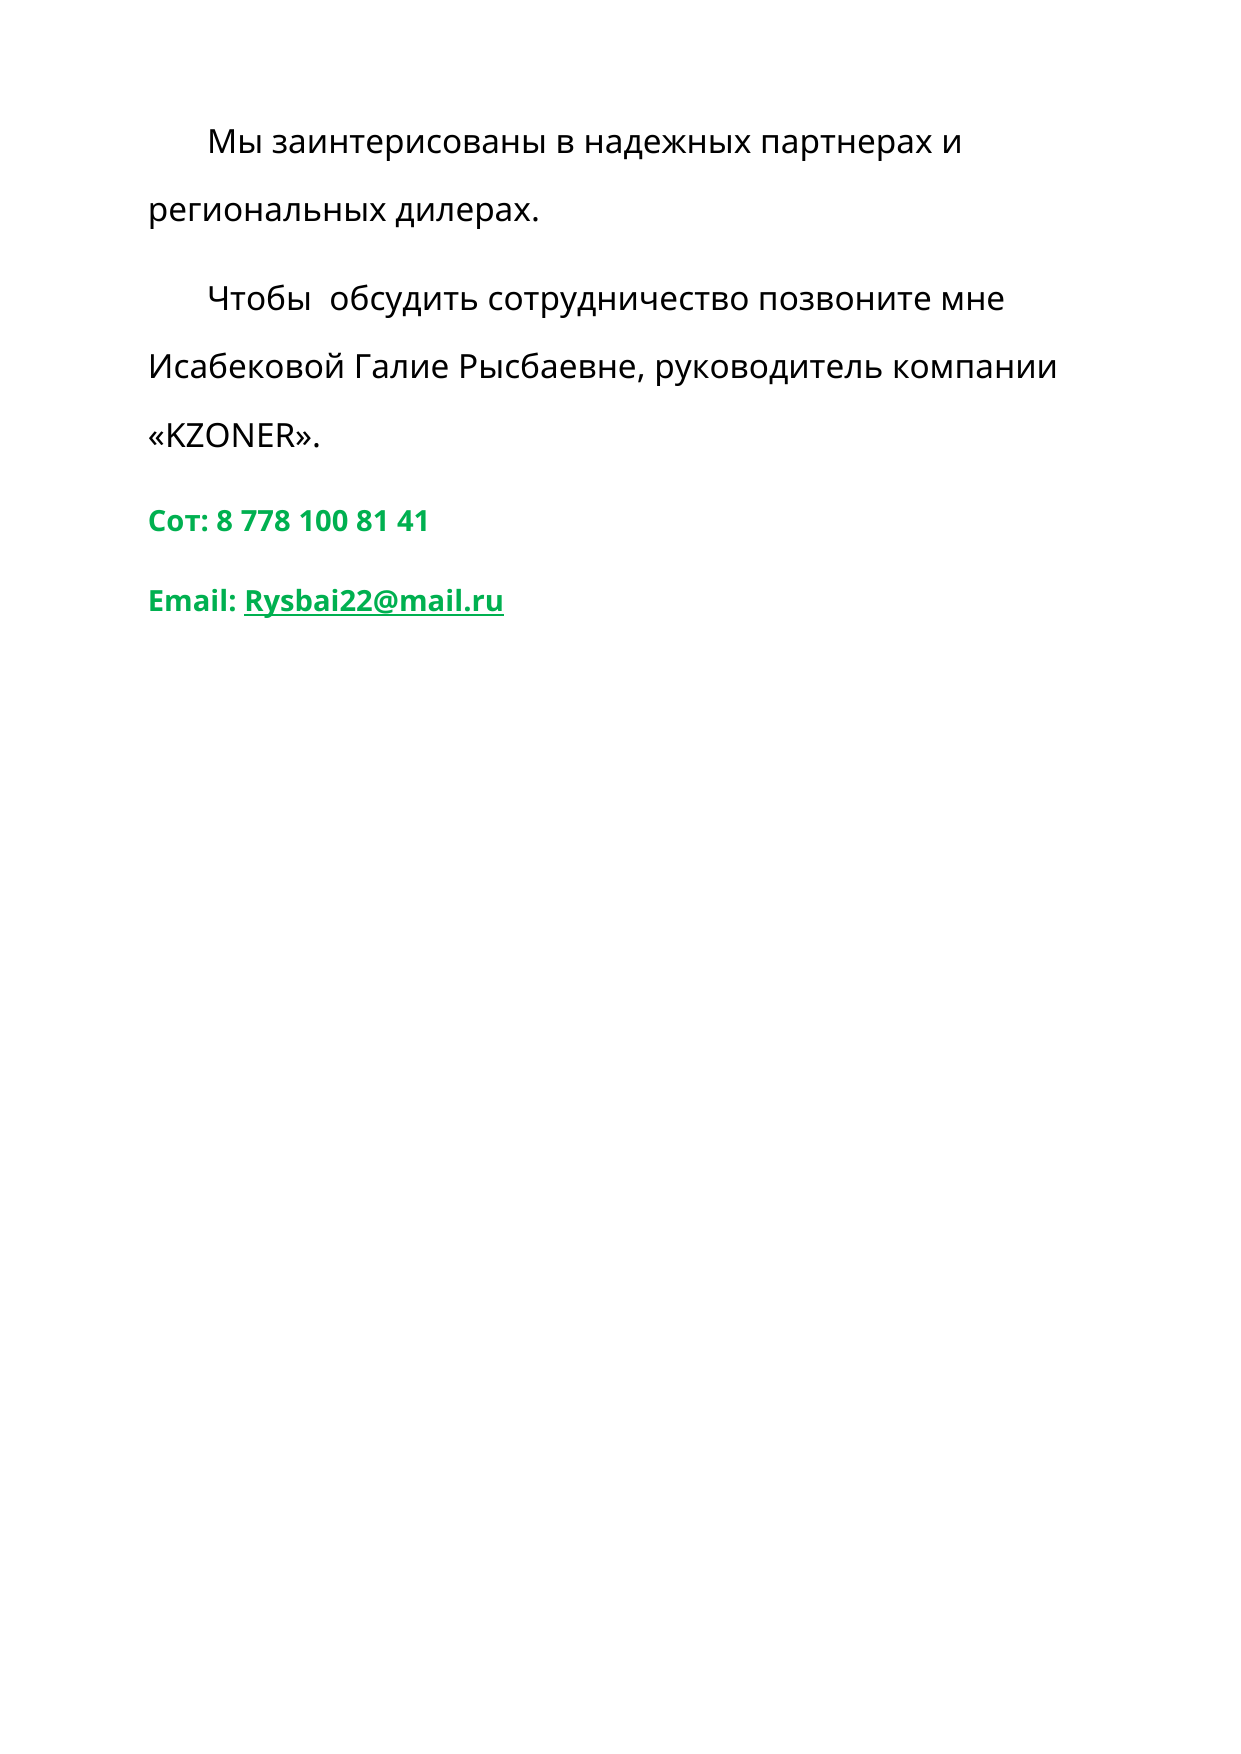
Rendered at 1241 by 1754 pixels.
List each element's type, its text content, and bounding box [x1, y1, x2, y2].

text Мы заинтерисованы в надежных партнерах и региональных дилерах. [148, 118, 1152, 232]
text Email: Rysbai22@mail.ru [148, 581, 1152, 620]
text Чтобы обсудить сотрудничество позвоните мне Исабековой Галие Рысбаевне, руководитель компании «KZONER». [148, 275, 1152, 457]
text Сот: 8 778 100 81 41 [148, 500, 1152, 540]
